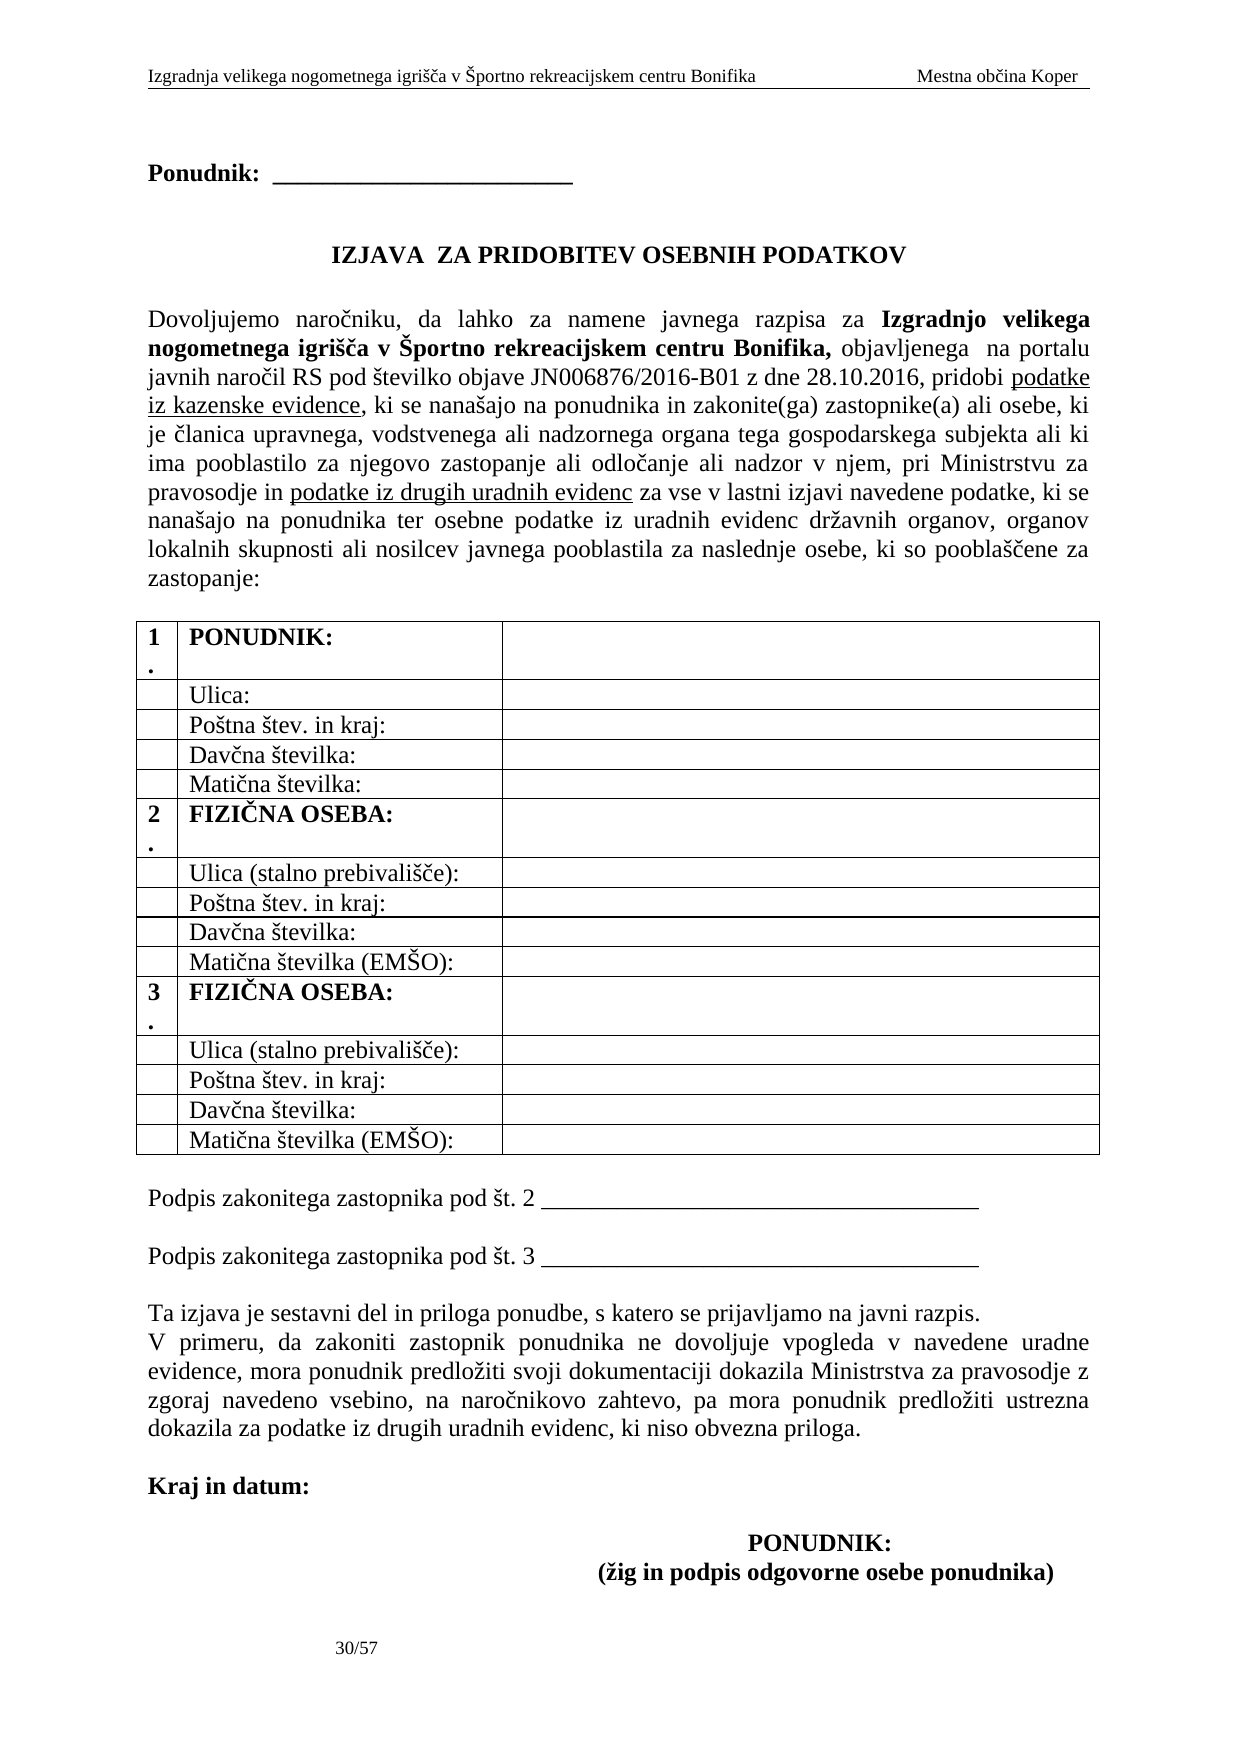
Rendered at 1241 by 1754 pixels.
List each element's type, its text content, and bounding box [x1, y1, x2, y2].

table_header PONUDNIK: [178, 622, 502, 679]
table_cell [503, 710, 1099, 739]
text Dovoljujemo naročniku, da lahko za namene javnega razpisa za Izgradnjo velikega nogometnega igrišča v Športno rekreacijskem centru Bonifika, objavljenega na portalu javnih naročil RS pod številko objave JN006876/2016-B01 z dne 28.10.2016, pridobi podatke iz kazenske evidence, ki se nanašajo na ponudnika in zakonite(ga) zastopnike(a) ali osebe, ki je članica upravnega, vodstvenega ali nadzornega organa tega gospodarskega subjekta ali ki ima pooblastilo za njegovo zastopanje ali odločanje ali nadzor v njem, pri Ministrstvu za pravosodje in podatke iz drugih uradnih evidenc za vse v lastni izjavi navedene podatke, ki se nanašajo na ponudnika ter osebne podatke iz uradnih evidenc državnih organov, organov lokalnih skupnosti ali nosilcev javnega pooblastila za naslednje osebe, ki so pooblaščene za zastopanje: [148, 304, 1090, 592]
table_cell [503, 918, 1099, 946]
text Podpis zakonitega zastopnika pod št. 2 ___________________________________ [148, 1183, 1090, 1212]
table_cell [503, 947, 1099, 976]
table_cell Matična številka (EMŠO): [178, 947, 502, 976]
table_cell Poštna štev. in kraj: [178, 710, 502, 739]
table_cell [503, 799, 1099, 857]
table_cell [503, 977, 1099, 1034]
table_cell [137, 918, 177, 946]
table_cell Matična številka (EMŠO): [178, 1125, 502, 1154]
table_cell [503, 888, 1099, 916]
text (žig in podpis odgovorne osebe ponudnika) [523, 1557, 1090, 1586]
text V primeru, da zakoniti zastopnik ponudnika ne dovoljuje vpogleda v navedene uradne evidence, mora ponudnik predložiti svoji dokumentaciji dokazila Ministrstva za pravosodje z zgoraj navedeno vsebino, na naročnikovo zahtevo, pa mora ponudnik predložiti ustrezna dokazila za podatke iz drugih uradnih evidenc, ki niso obvezna priloga. [148, 1327, 1090, 1442]
table_cell [137, 710, 177, 739]
table_cell Davčna številka: [178, 740, 502, 768]
table_cell Davčna številka: [178, 918, 502, 946]
table_cell Davčna številka: [178, 1095, 502, 1124]
table_cell [137, 947, 177, 976]
text Podpis zakonitega zastopnika pod št. 3 ___________________________________ [148, 1241, 1090, 1270]
table_cell FIZIČNA OSEBA: [178, 799, 502, 857]
table_cell [137, 680, 177, 709]
table_cell [137, 888, 177, 916]
table_cell [503, 740, 1099, 768]
table_cell [503, 1065, 1099, 1094]
table_header 1. [137, 622, 177, 679]
table_cell [503, 680, 1099, 709]
text Kraj in datum: [148, 1471, 1090, 1500]
table_header [503, 622, 1099, 679]
table_cell Matična številka: [178, 770, 502, 798]
text IZJAVA ZA PRIDOBITEV OSEBNIH PODATKOV [148, 241, 1090, 269]
table_cell [137, 740, 177, 768]
table_cell Ulica (stalno prebivališče): [178, 1036, 502, 1064]
text Ta izjava je sestavni del in priloga ponudbe, s katero se prijavljamo na javni razpis. [148, 1298, 1090, 1327]
table_cell Poštna štev. in kraj: [178, 1065, 502, 1094]
table_cell [503, 1125, 1099, 1154]
table_cell Poštna štev. in kraj: [178, 888, 502, 916]
table_cell Ulica: [178, 680, 502, 709]
text Ponudnik: ________________________ [148, 158, 1090, 187]
table_cell [503, 1036, 1099, 1064]
table_cell [503, 1095, 1099, 1124]
table_cell [137, 1065, 177, 1094]
text PONUDNIK: [148, 1500, 1090, 1557]
table_cell [137, 1095, 177, 1124]
table_cell [137, 1036, 177, 1064]
table_cell Ulica (stalno prebivališče): [178, 858, 502, 887]
table_cell [137, 770, 177, 798]
table_cell [137, 858, 177, 887]
table_cell FIZIČNA OSEBA: [178, 977, 502, 1034]
table_cell [503, 858, 1099, 887]
table_cell 3. [137, 977, 177, 1034]
table_cell 2. [137, 799, 177, 857]
table_cell [137, 1125, 177, 1154]
table_cell [503, 770, 1099, 798]
